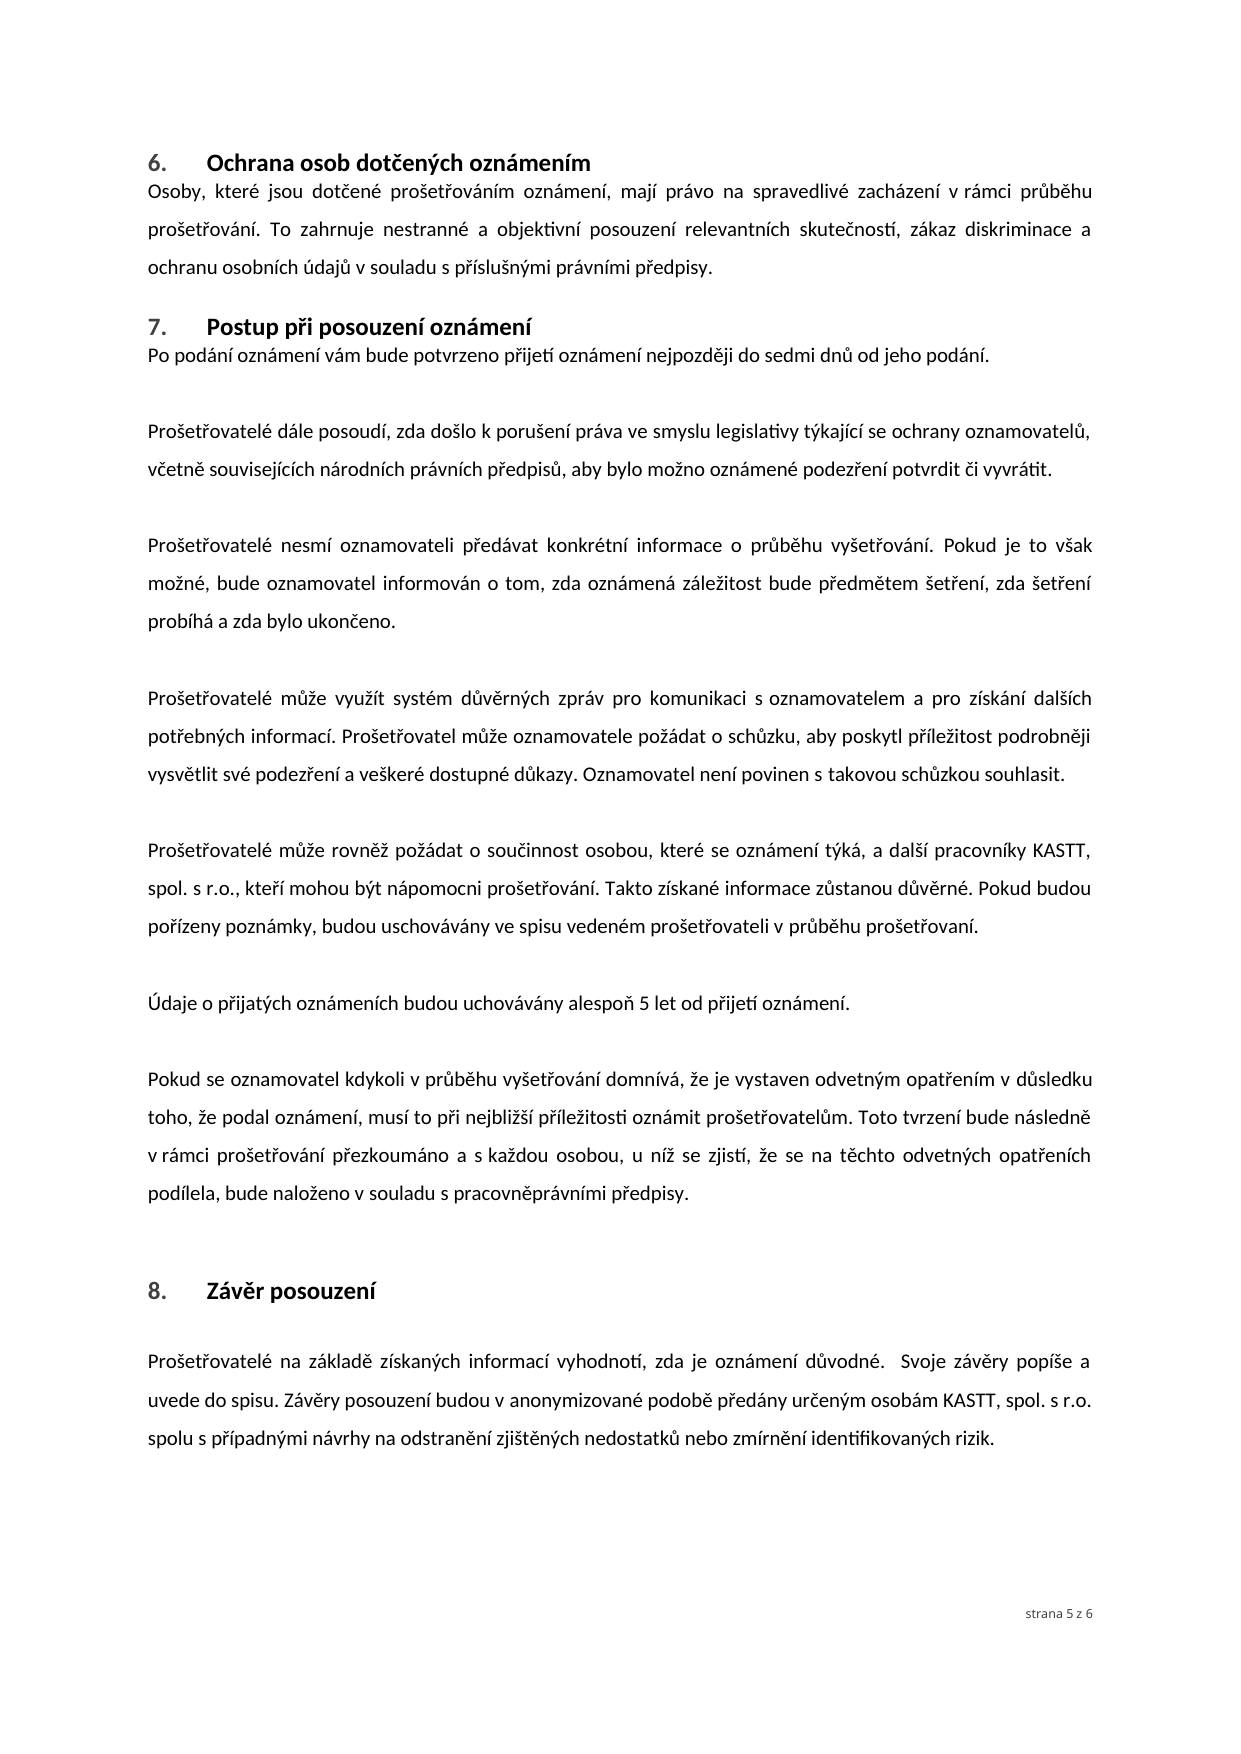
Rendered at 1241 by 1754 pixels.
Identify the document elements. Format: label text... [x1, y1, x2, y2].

list Postup při posouzení oznámení [148, 311, 1093, 342]
text Prošetřovatelé může rovněž požádat o součinnost osobou, které se oznámení týká, a další pracovníky KASTT, spol. s r.o., kteří mohou být nápomocni prošetřování. Takto získané informace zůstanou důvěrné. Pokud budou pořízeny poznámky, budou uschovávány ve spisu vedeném prošetřovateli v průběhu prošetřovaní. [148, 837, 1093, 939]
text Po podání oznámení vám bude potvrzeno přijetí oznámení nejpozději do sedmi dnů od jeho podání. [148, 342, 1093, 367]
list Ochrana osob dotčených oznámením [148, 148, 1093, 178]
text Prošetřovatelé nesmí oznamovateli předávat konkrétní informace o průběhu vyšetřování. Pokud je to však možné, bude oznamovatel informován o tom, zda oznámená záležitost bude předmětem šetření, zda šetření probíhá a zda bylo ukončeno. [148, 532, 1093, 634]
text Pokud se oznamovatel kdykoli v průběhu vyšetřování domnívá, že je vystaven odvetným opatřením v důsledku toho, že podal oznámení, musí to při nejbližší příležitosti oznámit prošetřovatelům. Toto tvrzení bude následně v rámci prošetřování přezkoumáno a s každou osobou, u níž se zjistí, že se na těchto odvetných opatřeních podílela, bude naloženo v souladu s pracovněprávními předpisy. [148, 1066, 1093, 1206]
text Údaje o přijatých oznámeních budou uchovávány alespoň 5 let od přijetí oznámení. [148, 990, 1093, 1015]
text Osoby, které jsou dotčené prošetřováním oznámení, mají právo na spravedlivé zacházení v rámci průběhu prošetřování. To zahrnuje nestranné a objektivní posouzení relevantních skutečností, zákaz diskriminace a ochranu osobních údajů v souladu s příslušnými právními předpisy. [148, 178, 1093, 280]
text Prošetřovatelé dále posoudí, zda došlo k porušení práva ve smyslu legislativy týkající se ochrany oznamovatelů, včetně souvisejících národních právních předpisů, aby bylo možno oznámené podezření potvrdit či vyvrátit. [148, 418, 1093, 482]
text Prošetřovatelé na základě získaných informací vyhodnotí, zda je oznámení důvodné. Svoje závěry popíše a uvede do spisu. Závěry posouzení budou v anonymizované podobě předány určeným osobám KASTT, spol. s r.o. spolu s případnými návrhy na odstranění zjištěných nedostatků nebo zmírnění identifikovaných rizik. [148, 1349, 1093, 1450]
list Závěr posouzení [148, 1276, 1093, 1306]
text Prošetřovatelé může využít systém důvěrných zpráv pro komunikaci s oznamovatelem a pro získání dalších potřebných informací. Prošetřovatel může oznamovatele požádat o schůzku, aby poskytl příležitost podrobněji vysvětlit své podezření a veškeré dostupné důkazy. Oznamovatel není povinen s takovou schůzkou souhlasit. [148, 685, 1093, 787]
